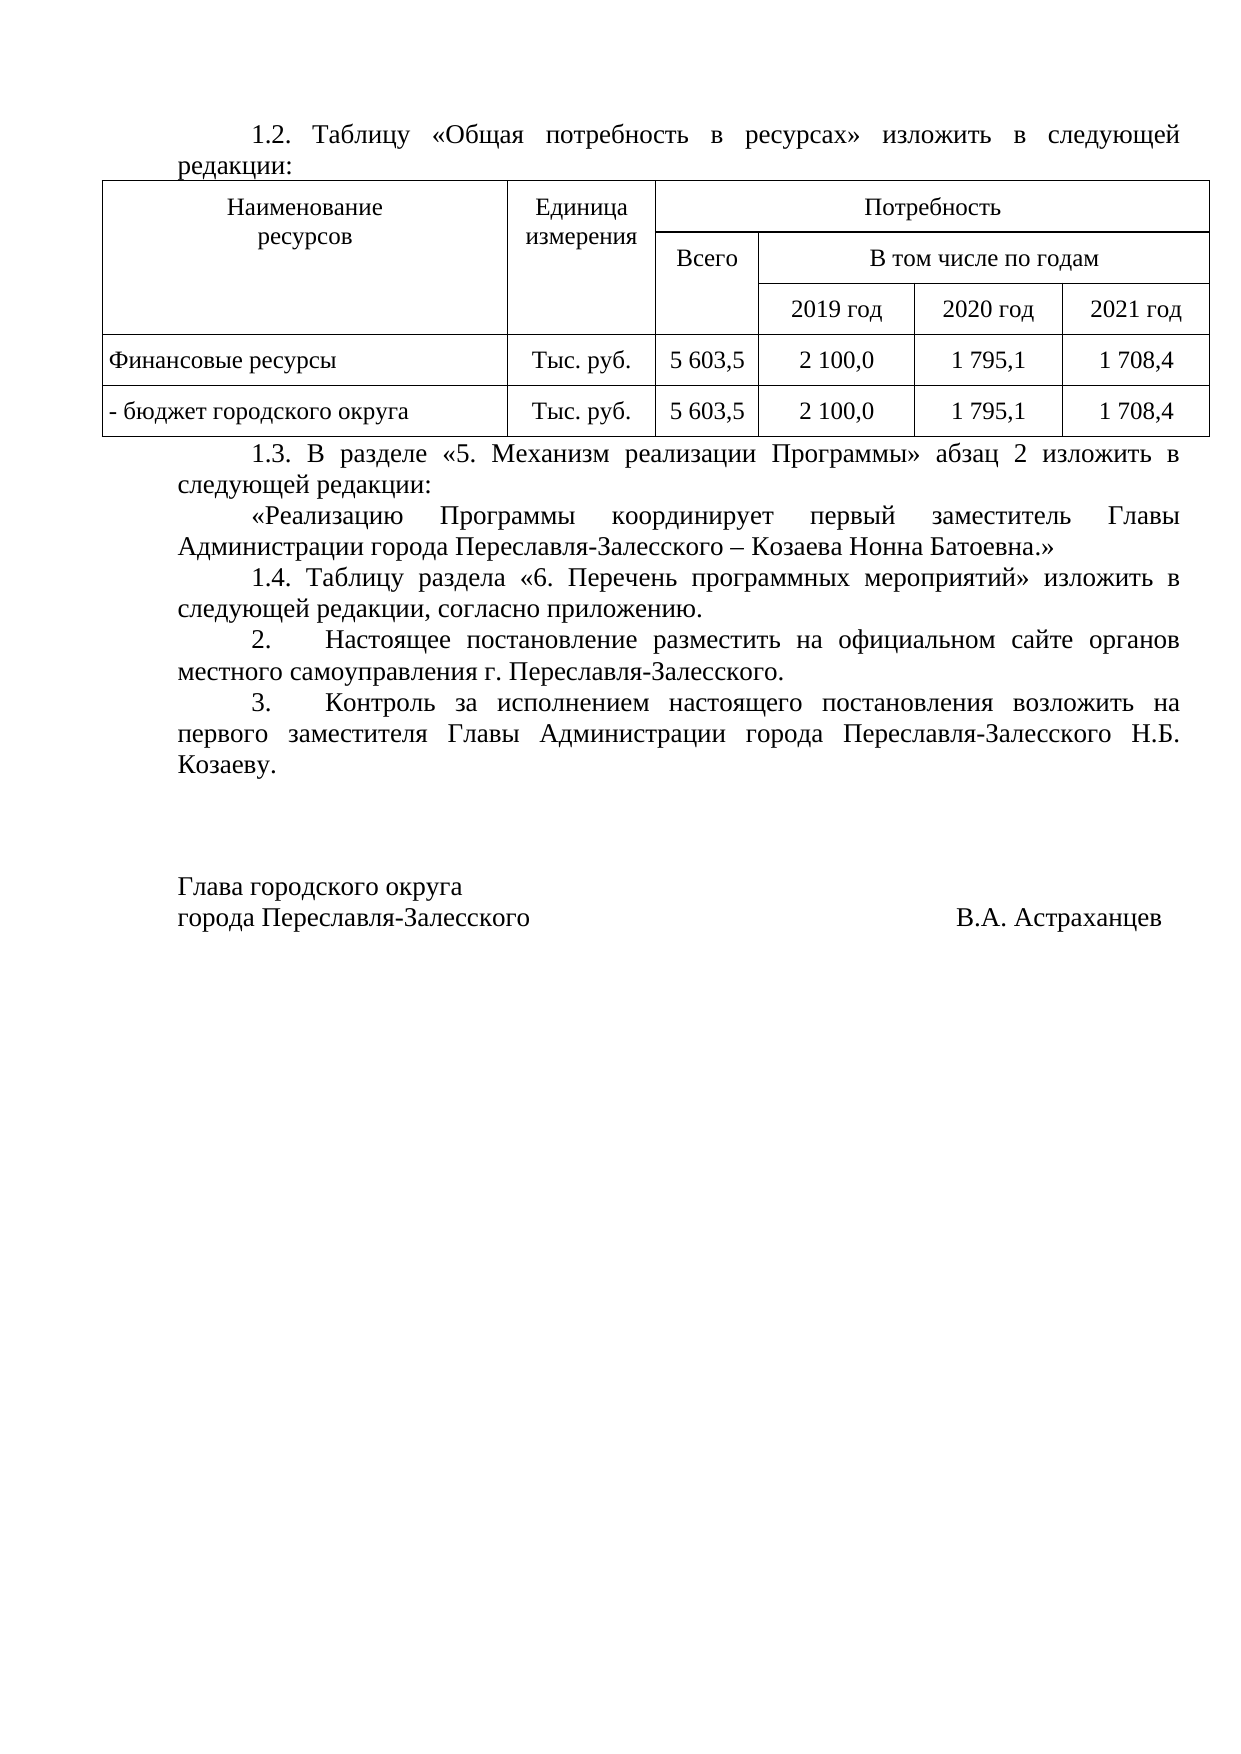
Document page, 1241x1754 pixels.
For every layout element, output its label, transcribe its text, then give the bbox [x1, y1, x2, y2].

text 2. Настоящее постановление разместить на официальном сайте органов местного самоуправления г. Переславля-Залесского. [177, 623, 1181, 686]
text 3. Контроль за исполнением настоящего постановления возложить на первого заместителя Главы Администрации города Переславля-Залесского Н.Б. Козаеву. [177, 686, 1181, 779]
text Глава городского округа [177, 869, 1181, 901]
table_cell 2 100,0 [759, 335, 914, 384]
table_cell 2 100,0 [759, 386, 914, 436]
table_cell Финансовые ресурсы [103, 335, 507, 384]
table_cell 5 603,5 [656, 386, 758, 436]
table_cell 2020 год [915, 284, 1062, 333]
table_header Наименование ресурсов [103, 181, 507, 333]
table_cell 5 603,5 [656, 335, 758, 384]
table_cell Всего [656, 233, 758, 333]
table_cell 2021 год [1063, 284, 1209, 333]
table_cell 2019 год [759, 284, 914, 333]
table_cell В том числе по годам [759, 233, 1209, 282]
table_cell Тыс. руб. [508, 386, 655, 436]
text 1.4. Таблицу раздела «6. Перечень программных мероприятий» изложить в следующей редакции, согласно приложению. [177, 561, 1181, 623]
table_cell Тыс. руб. [508, 335, 655, 384]
text города Переславля-Залесского В.А. Астраханцев [177, 901, 1181, 932]
text «Реализацию Программы координирует первый заместитель Главы Администрации города Переславля-Залесского – Козаева Нонна Батоевна.» [177, 499, 1181, 561]
text 1.3. В разделе «5. Механизм реализации Программы» абзац 2 изложить в следующей редакции: [177, 437, 1181, 499]
table_header Единица измерения [508, 181, 655, 333]
text 1.2. Таблицу «Общая потребность в ресурсах» изложить в следующей редакции: [177, 118, 1181, 180]
table_header Потребность [656, 181, 1209, 231]
table_cell - бюджет городского округа [103, 386, 507, 436]
